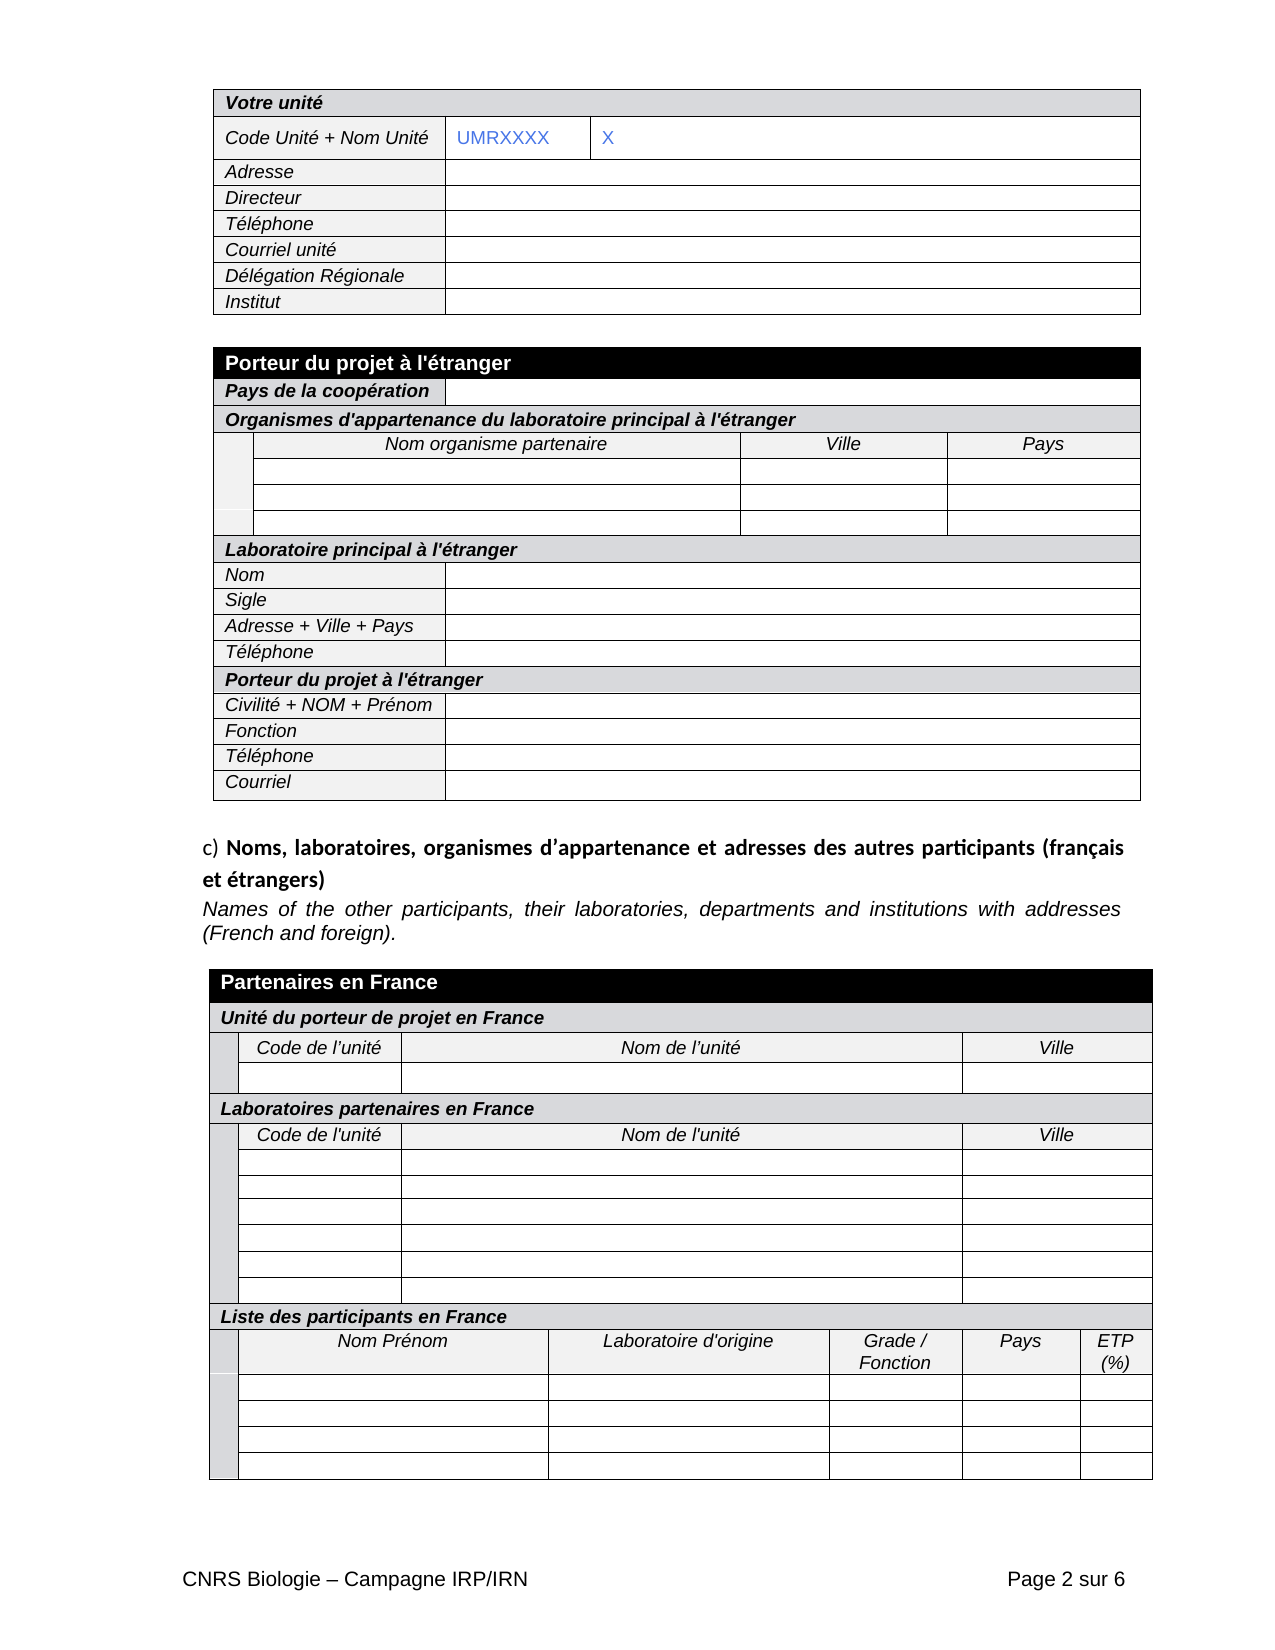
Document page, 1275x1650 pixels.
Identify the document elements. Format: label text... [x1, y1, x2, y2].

table_cell UMRXXXX [446, 117, 590, 159]
table_cell [210, 1251, 238, 1277]
table_cell [549, 1453, 829, 1478]
table_cell [446, 719, 1140, 744]
table_cell Nom organisme partenaire [254, 433, 740, 458]
table_cell [210, 1124, 238, 1149]
table_cell [446, 694, 1140, 718]
table_cell [446, 745, 1140, 770]
table_cell Ville [963, 1124, 1152, 1149]
table_cell [210, 1277, 238, 1303]
table_cell [214, 433, 253, 458]
table_cell [446, 289, 1140, 314]
table_cell [963, 1278, 1152, 1303]
table_cell [214, 484, 253, 509]
table_cell [210, 1062, 238, 1093]
table_cell [446, 589, 1140, 614]
table_cell Unité du porteur de projet en France [210, 1003, 1152, 1032]
table_cell [446, 563, 1140, 588]
table_cell [214, 510, 253, 535]
table_cell [1081, 1375, 1152, 1400]
table_cell [254, 511, 740, 535]
table_cell [239, 1375, 548, 1400]
table_cell Téléphone [214, 641, 445, 666]
table_cell [446, 186, 1140, 210]
table_cell Grade / Fonction [830, 1330, 962, 1373]
table_cell [446, 771, 1140, 800]
table_cell [239, 1252, 401, 1277]
table_cell [830, 1453, 962, 1478]
table_cell [239, 1225, 401, 1251]
table_cell Adresse + Ville + Pays [214, 615, 445, 640]
table_cell Directeur [214, 186, 445, 210]
table_cell [210, 1330, 238, 1373]
table_cell Code Unité + Nom Unité [214, 117, 445, 159]
table_cell [239, 1199, 401, 1224]
table_cell [210, 1175, 238, 1198]
table_cell [239, 1063, 401, 1093]
table_cell Pays [963, 1330, 1080, 1373]
table_cell Institut [214, 289, 445, 314]
table_cell Porteur du projet à l'étranger [214, 667, 1140, 692]
table_cell [210, 1033, 238, 1062]
table_cell [1081, 1427, 1152, 1452]
table_cell [402, 1252, 962, 1277]
table_cell [210, 1198, 238, 1224]
table_cell Ville [963, 1033, 1152, 1062]
table_cell Nom de l’unité [402, 1033, 962, 1062]
table_cell Délégation Régionale [214, 263, 445, 288]
table_cell [446, 641, 1140, 666]
table_cell [1081, 1401, 1152, 1426]
table_cell [254, 459, 740, 484]
text Names of the other participants, their laboratories, departments and institutions with addresses (French and foreign). [202, 897, 1125, 945]
table_cell [446, 379, 1140, 405]
table_cell [446, 211, 1140, 236]
table_cell Courriel unité [214, 237, 445, 262]
table_cell [402, 1278, 962, 1303]
table_cell X [591, 117, 1140, 159]
text c) Noms, laboratoires, organismes d’appartenance et adresses des autres participants (français et étrangers) [202, 833, 1125, 893]
table_cell [446, 160, 1140, 184]
table_cell Fonction [214, 719, 445, 744]
table_cell Nom de l'unité [402, 1124, 962, 1149]
table_cell [741, 511, 947, 535]
table_cell [446, 263, 1140, 288]
table_cell [549, 1427, 829, 1452]
table_cell ETP (%) [1081, 1330, 1152, 1373]
table_cell Nom [214, 563, 445, 588]
table_cell [963, 1225, 1152, 1251]
table_cell [446, 237, 1140, 262]
table_cell [830, 1375, 962, 1400]
table_cell Ville [741, 433, 947, 458]
table_cell Nom Prénom [239, 1330, 548, 1373]
table_cell Adresse [214, 160, 445, 184]
table_cell [948, 459, 1140, 484]
table_cell [402, 1225, 962, 1251]
table_cell [402, 1150, 962, 1175]
table_cell [239, 1453, 548, 1478]
table_cell [239, 1278, 401, 1303]
table_cell [210, 1149, 238, 1175]
table_cell [830, 1401, 962, 1426]
table_cell [210, 1224, 238, 1251]
table_cell [741, 459, 947, 484]
table_cell [210, 1426, 238, 1452]
table_cell [210, 1374, 238, 1400]
table_cell Sigle [214, 589, 445, 614]
table_cell Laboratoires partenaires en France [210, 1094, 1152, 1123]
table_cell [210, 1400, 238, 1426]
table_cell Courriel [214, 771, 445, 800]
table_cell [948, 485, 1140, 509]
table_cell Pays [948, 433, 1140, 458]
table_header Porteur du projet à l'étranger [214, 348, 1140, 378]
table_cell [948, 511, 1140, 535]
table_cell [963, 1199, 1152, 1224]
table_cell Pays de la coopération [214, 379, 445, 405]
table_cell [963, 1150, 1152, 1175]
table_cell [402, 1063, 962, 1093]
table_cell [549, 1401, 829, 1426]
table_cell [402, 1176, 962, 1198]
table_cell [963, 1252, 1152, 1277]
table_cell [1081, 1453, 1152, 1478]
table_cell [239, 1401, 548, 1426]
table_cell Code de l’unité [239, 1033, 401, 1062]
table_cell [549, 1375, 829, 1400]
table_cell [210, 1452, 238, 1478]
table_cell [963, 1427, 1080, 1452]
table_cell [963, 1176, 1152, 1198]
table_cell [963, 1375, 1080, 1400]
table_cell Civilité + NOM + Prénom [214, 694, 445, 718]
table_cell Liste des participants en France [210, 1304, 1152, 1329]
table_header Partenaires en France [210, 970, 1152, 1002]
table_cell Laboratoire d'origine [549, 1330, 829, 1373]
table_cell Code de l'unité [239, 1124, 401, 1149]
table_cell [446, 615, 1140, 640]
table_cell [741, 485, 947, 509]
table_cell [963, 1453, 1080, 1478]
table_cell Laboratoire principal à l'étranger [214, 536, 1140, 562]
table_cell [963, 1401, 1080, 1426]
table_cell Organismes d'appartenance du laboratoire principal à l'étranger [214, 406, 1140, 432]
table_cell Téléphone [214, 211, 445, 236]
table_cell [963, 1063, 1152, 1093]
table_cell [239, 1176, 401, 1198]
table_cell [254, 485, 740, 509]
table_cell [830, 1427, 962, 1452]
table_cell Votre unité [214, 90, 1140, 116]
table_cell [239, 1427, 548, 1452]
table_cell [214, 458, 253, 484]
table_cell Téléphone [214, 745, 445, 770]
table_cell [239, 1150, 401, 1175]
table_cell [402, 1199, 962, 1224]
